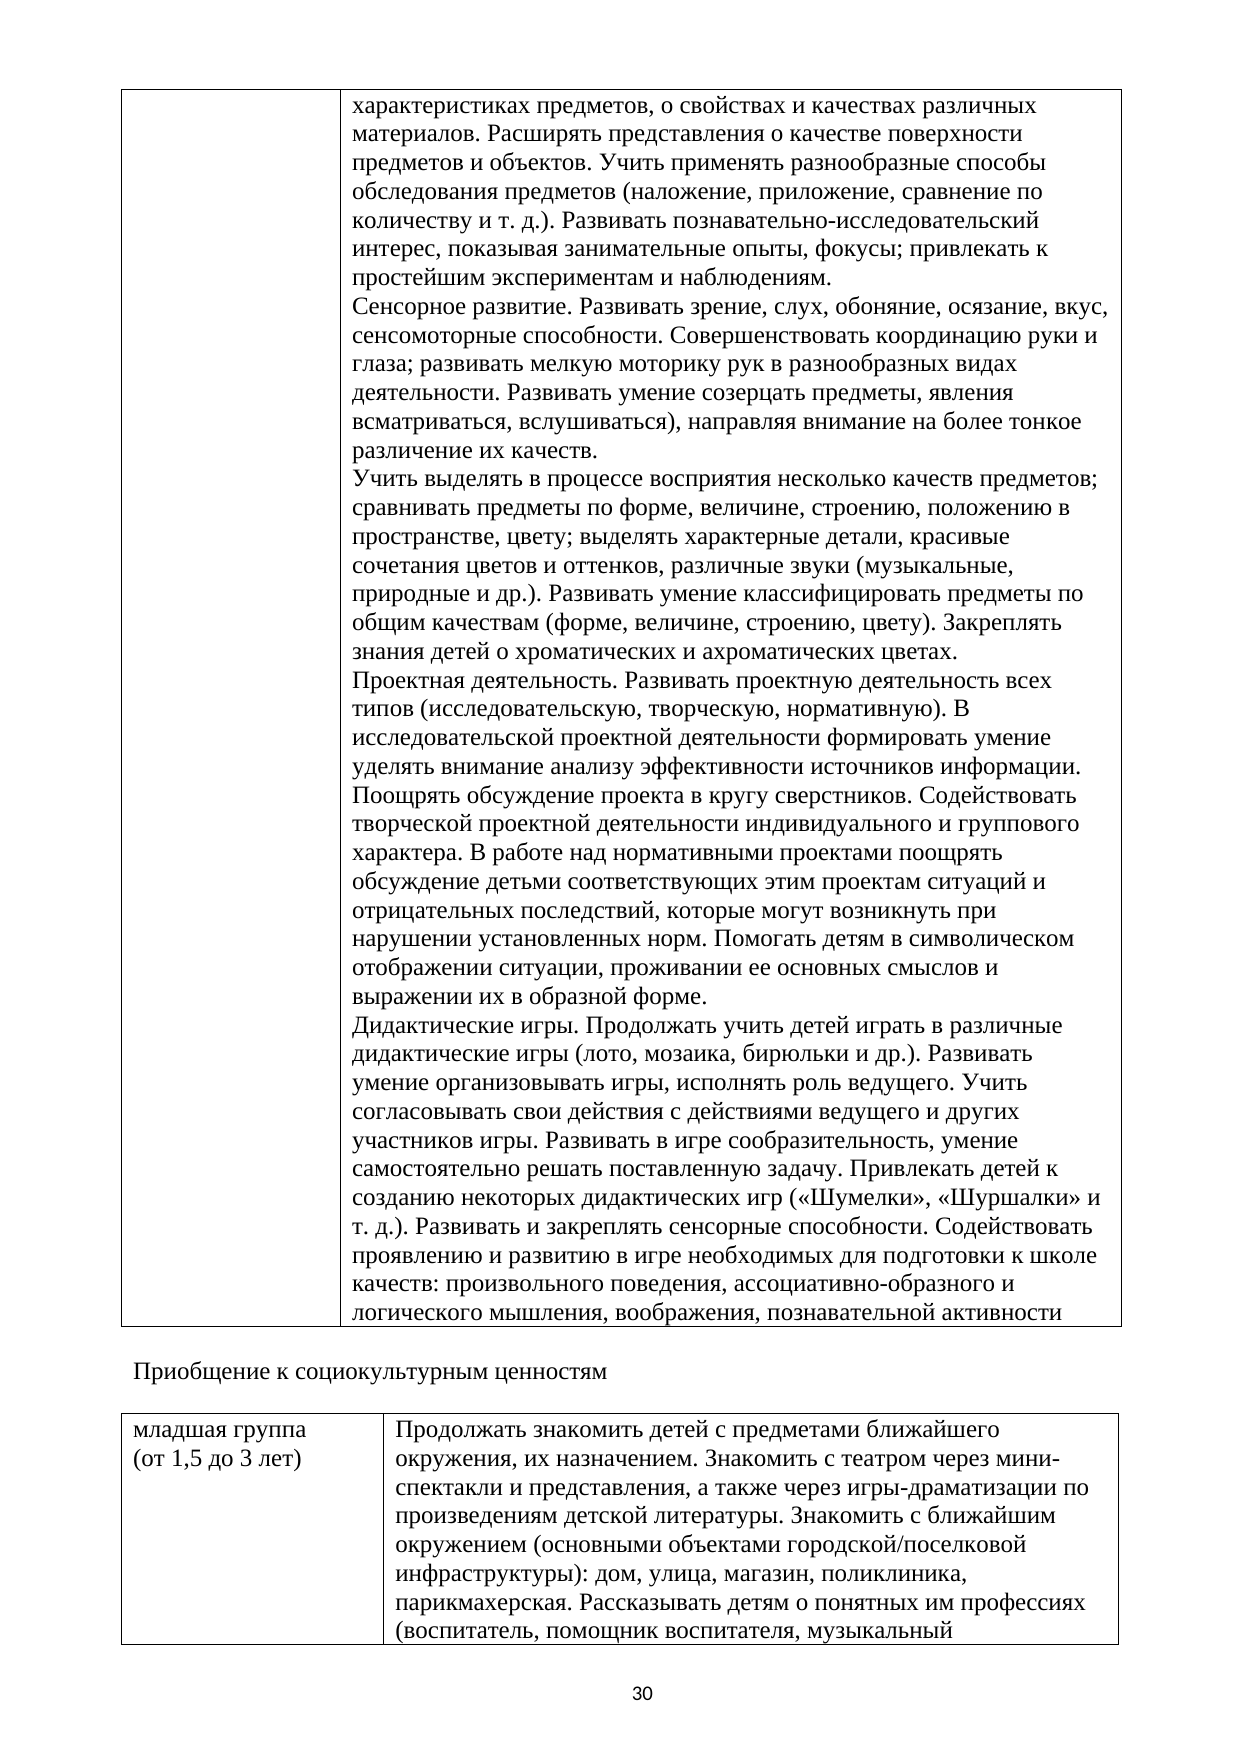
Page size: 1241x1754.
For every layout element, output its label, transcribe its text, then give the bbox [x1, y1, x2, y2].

text Приобщение к социокультурным ценностям [133, 1356, 1151, 1384]
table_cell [341, 90, 1121, 1326]
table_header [384, 1414, 1118, 1644]
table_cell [122, 90, 340, 1326]
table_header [122, 1414, 383, 1644]
